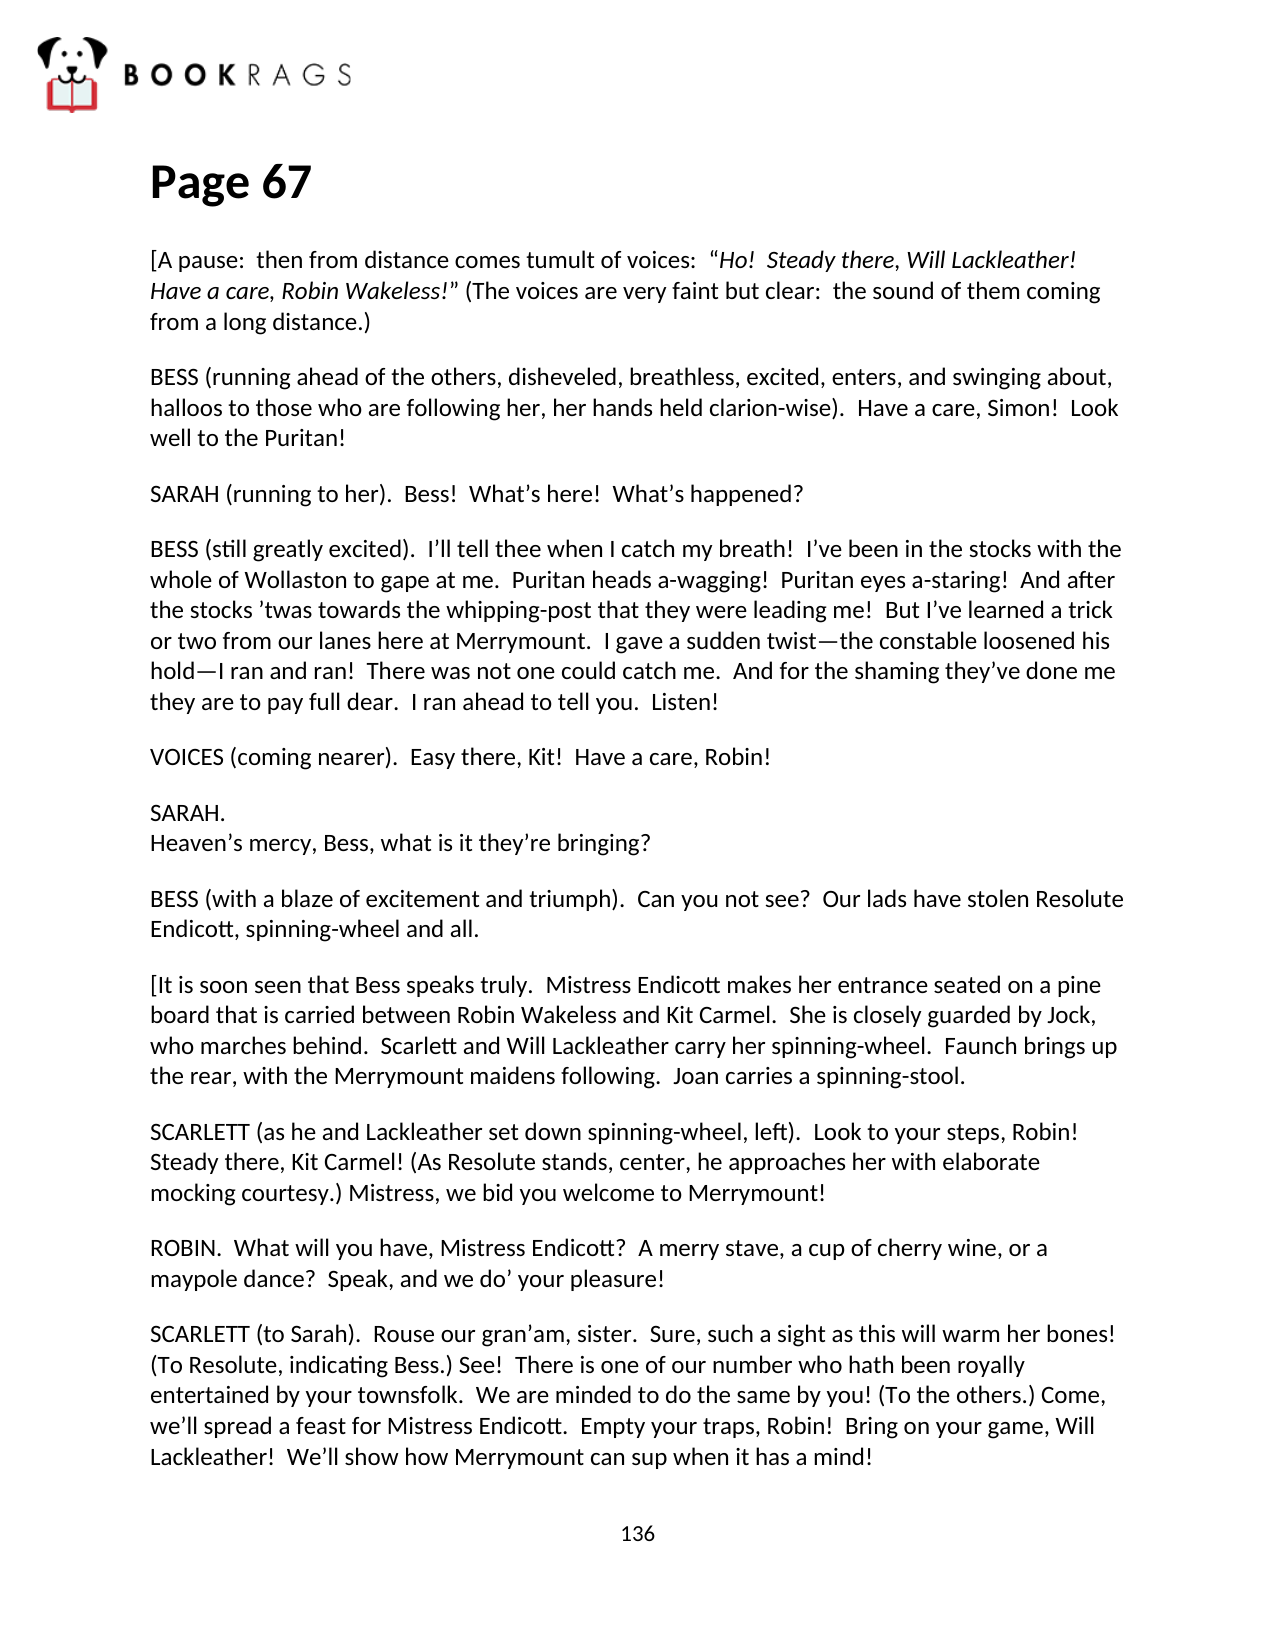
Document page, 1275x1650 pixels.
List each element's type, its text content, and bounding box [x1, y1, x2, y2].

text SARAH (running to her). Bess! What’s here! What’s happened? [150, 478, 1125, 508]
text BESS (still greatly excited). I’ll tell thee when I catch my breath! I’ve been in the stocks with the whole of Wollaston to gape at me. Puritan heads a-wagging! Puritan eyes a-staring! And after the stocks ’twas towards the whipping-post that they were leading me! But I’ve learned a trick or two from our lanes here at Merrymount. I gave a sudden twist—­the constable loosened his hold—­I ran and ran! There was not one could catch me. And for the shaming they’ve done me they are to pay full dear. I ran ahead to tell you. Listen! [150, 533, 1125, 716]
text BESS (with a blaze of excitement and triumph). Can you not see? Our lads have stolen Resolute Endicott, spinning-wheel and all. [150, 883, 1125, 944]
text SCARLETT (to Sarah). Rouse our gran’am, sister. Sure, such a sight as this will warm her bones! (To Resolute, indicating Bess.) See! There is one of our number who hath been royally entertained by your townsfolk. We are minded to do the same by you! (To the others.) Come, we’ll spread a feast for Mistress Endicott. Empty your traps, Robin! Bring on your game, Will Lackleather! We’ll show how Merrymount can sup when it has a mind! [150, 1319, 1125, 1471]
text VOICES (coming nearer). Easy there, Kit! Have a care, Robin! [150, 741, 1125, 772]
text Page 67 [150, 150, 1125, 211]
text ROBIN. What will you have, Mistress Endicott? A merry stave, a cup of cherry wine, or a maypole dance? Speak, and we do’ your pleasure! [150, 1233, 1125, 1294]
text SARAH. Heaven’s mercy, Bess, what is it they’re bringing? [150, 797, 1125, 858]
text BESS (running ahead of the others, disheveled, breathless, excited, enters, and swinging about, halloos to those who are following her, her hands held clarion-wise). Have a care, Simon! Look well to the Puritan! [150, 361, 1125, 453]
text SCARLETT (as he and Lackleather set down spinning-wheel, left). Look to your steps, Robin! Steady there, Kit Carmel! (As Resolute stands, center, he approaches her with elaborate mocking courtesy.) Mistress, we bid you welcome to Merrymount! [150, 1116, 1125, 1208]
text [It is soon seen that Bess speaks truly. Mistress Endicott makes her entrance seated on a pine board that is carried between Robin Wakeless and Kit Carmel. She is closely guarded by Jock, who marches behind. Scarlett and Will Lackleather carry her spinning-wheel. Faunch brings up the rear, with the Merrymount maidens following. Joan carries a spinning-stool. [150, 969, 1125, 1091]
picture [37, 37, 351, 113]
text [A pause: then from distance comes tumult of voices: “Ho! Steady there, Will Lackleather! Have a care, Robin Wakeless!” (The voices are very faint but clear: the sound of them coming from a long distance.) [150, 244, 1125, 336]
